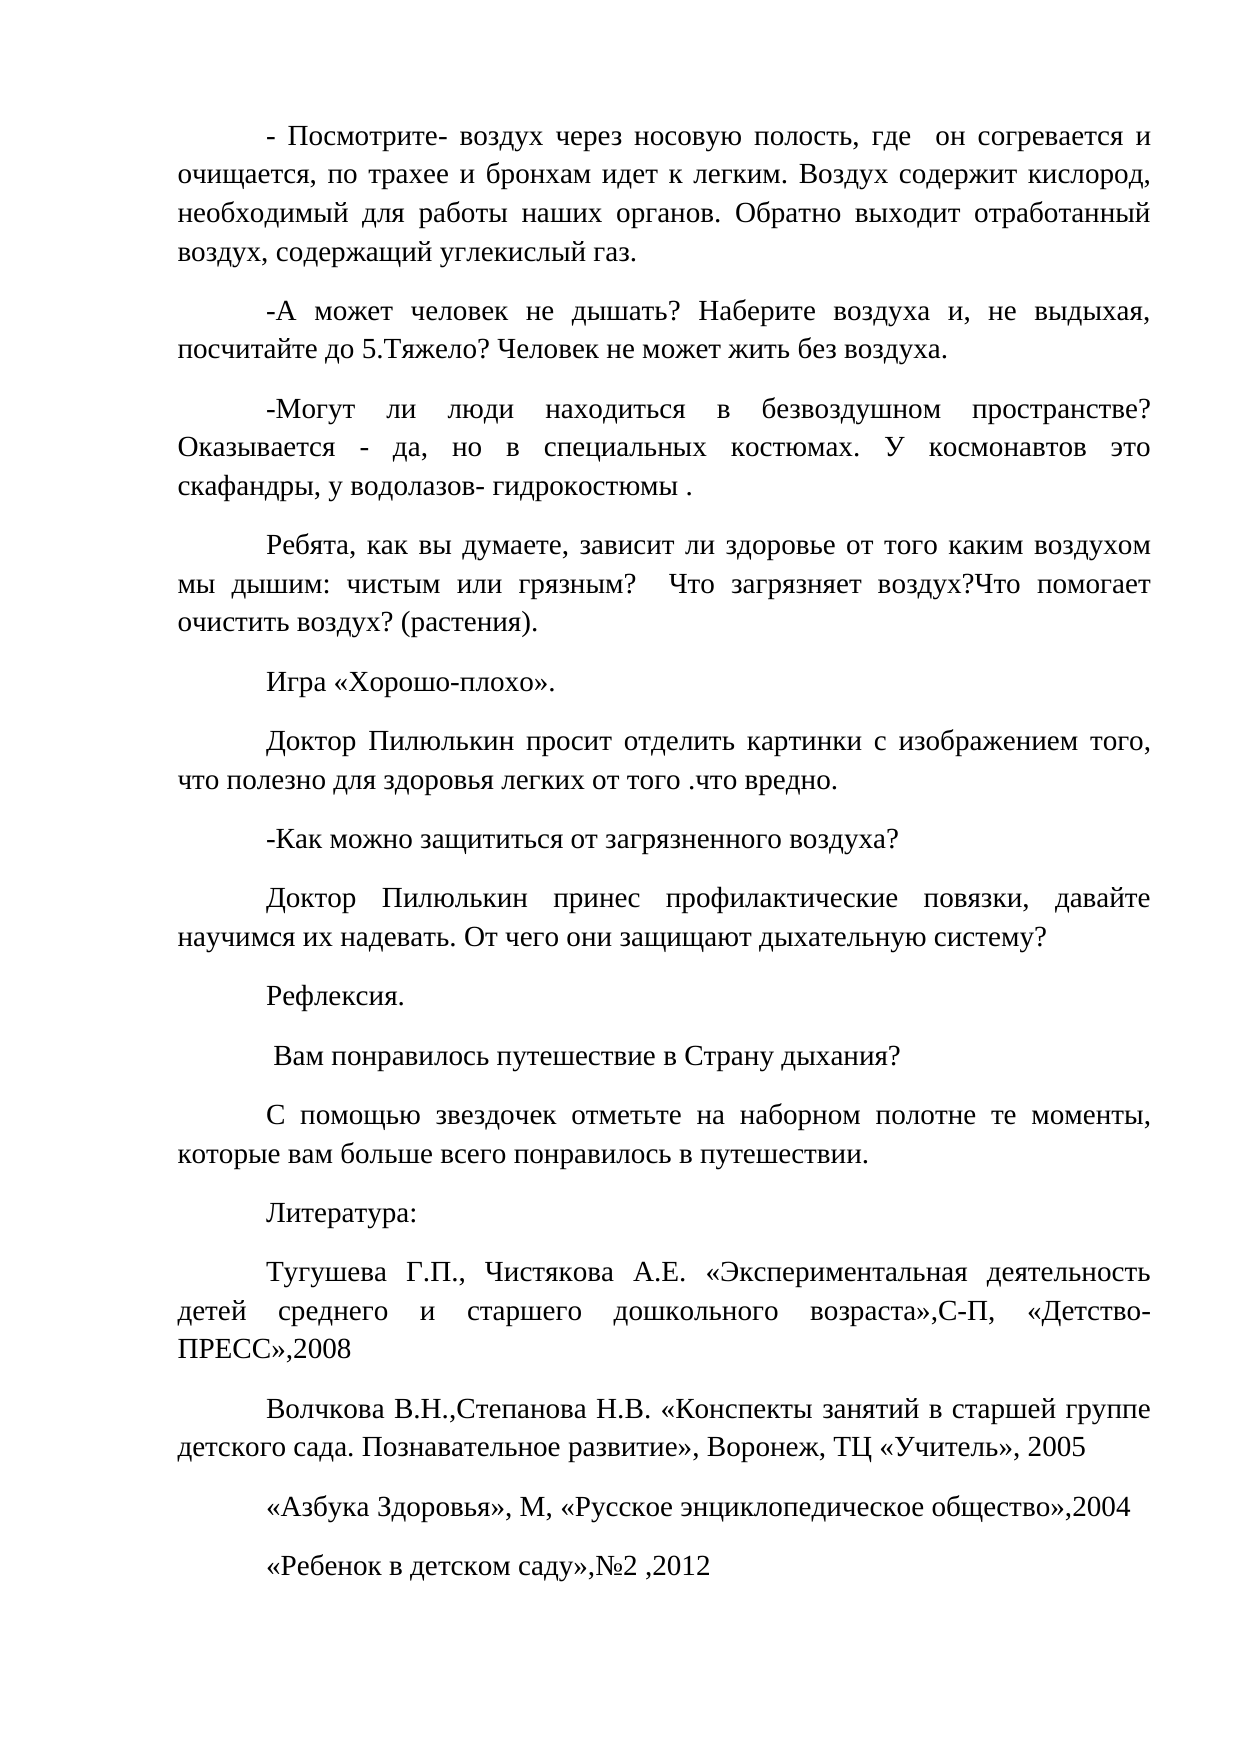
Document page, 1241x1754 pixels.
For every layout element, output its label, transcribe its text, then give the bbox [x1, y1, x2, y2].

text Доктор Пилюлькин принес профилактические повязки, давайте научимся их надевать. От чего они защищают дыхательную систему? [177, 881, 1152, 953]
text -А может человек не дышать? Наберите воздуха и, не выдыхая, посчитайте до 5.Тяжело? Человек не может жить без воздуха. [177, 293, 1152, 365]
text «Азбука Здоровья», М, «Русское энциклопедическое общество»,2004 [177, 1489, 1152, 1522]
text Игра «Хорошо-плохо». [177, 664, 1152, 697]
text Литература: [177, 1195, 1152, 1229]
text -Могут ли люди находиться в безвоздушном пространстве? Оказывается - да, но в специальных костюмах. У космонавтов это скафандры, у водолазов- гидрокостюмы . [177, 391, 1152, 502]
text -Как можно защититься от загрязненного воздуха? [177, 821, 1152, 855]
text С помощью звездочек отметьте на наборном полотне те моменты, которые вам больше всего понравилось в путешествии. [177, 1097, 1152, 1169]
text Ребята, как вы думаете, зависит ли здоровье от того каким воздухом мы дышим: чистым или грязным? Что загрязняет воздух?Что помогает очистить воздух? (растения). [177, 527, 1152, 638]
text Тугушева Г.П., Чистякова А.Е. «Экспериментальная деятельность детей среднего и старшего дошкольного возраста»,С-П, «Детство-ПРЕСС»,2008 [177, 1254, 1152, 1365]
text «Ребенок в детском саду»,№2 ,2012 [177, 1548, 1152, 1582]
text Волчкова В.Н.,Степанова Н.В. «Конспекты занятий в старшей группе детского сада. Познавательное развитие», Воронеж, ТЦ «Учитель», 2005 [177, 1391, 1152, 1463]
text Рефлексия. [177, 978, 1152, 1012]
text Доктор Пилюлькин просит отделить картинки с изображением того, что полезно для здоровья легких от того .что вредно. [177, 723, 1152, 795]
text Вам понравилось путешествие в Страну дыхания? [177, 1038, 1152, 1071]
text - Посмотрите- воздух через носовую полость, где он согревается и очищается, по трахее и бронхам идет к легким. Воздух содержит кислород, необходимый для работы наших органов. Обратно выходит отработанный воздух, содержащий углекислый газ. [177, 118, 1152, 267]
